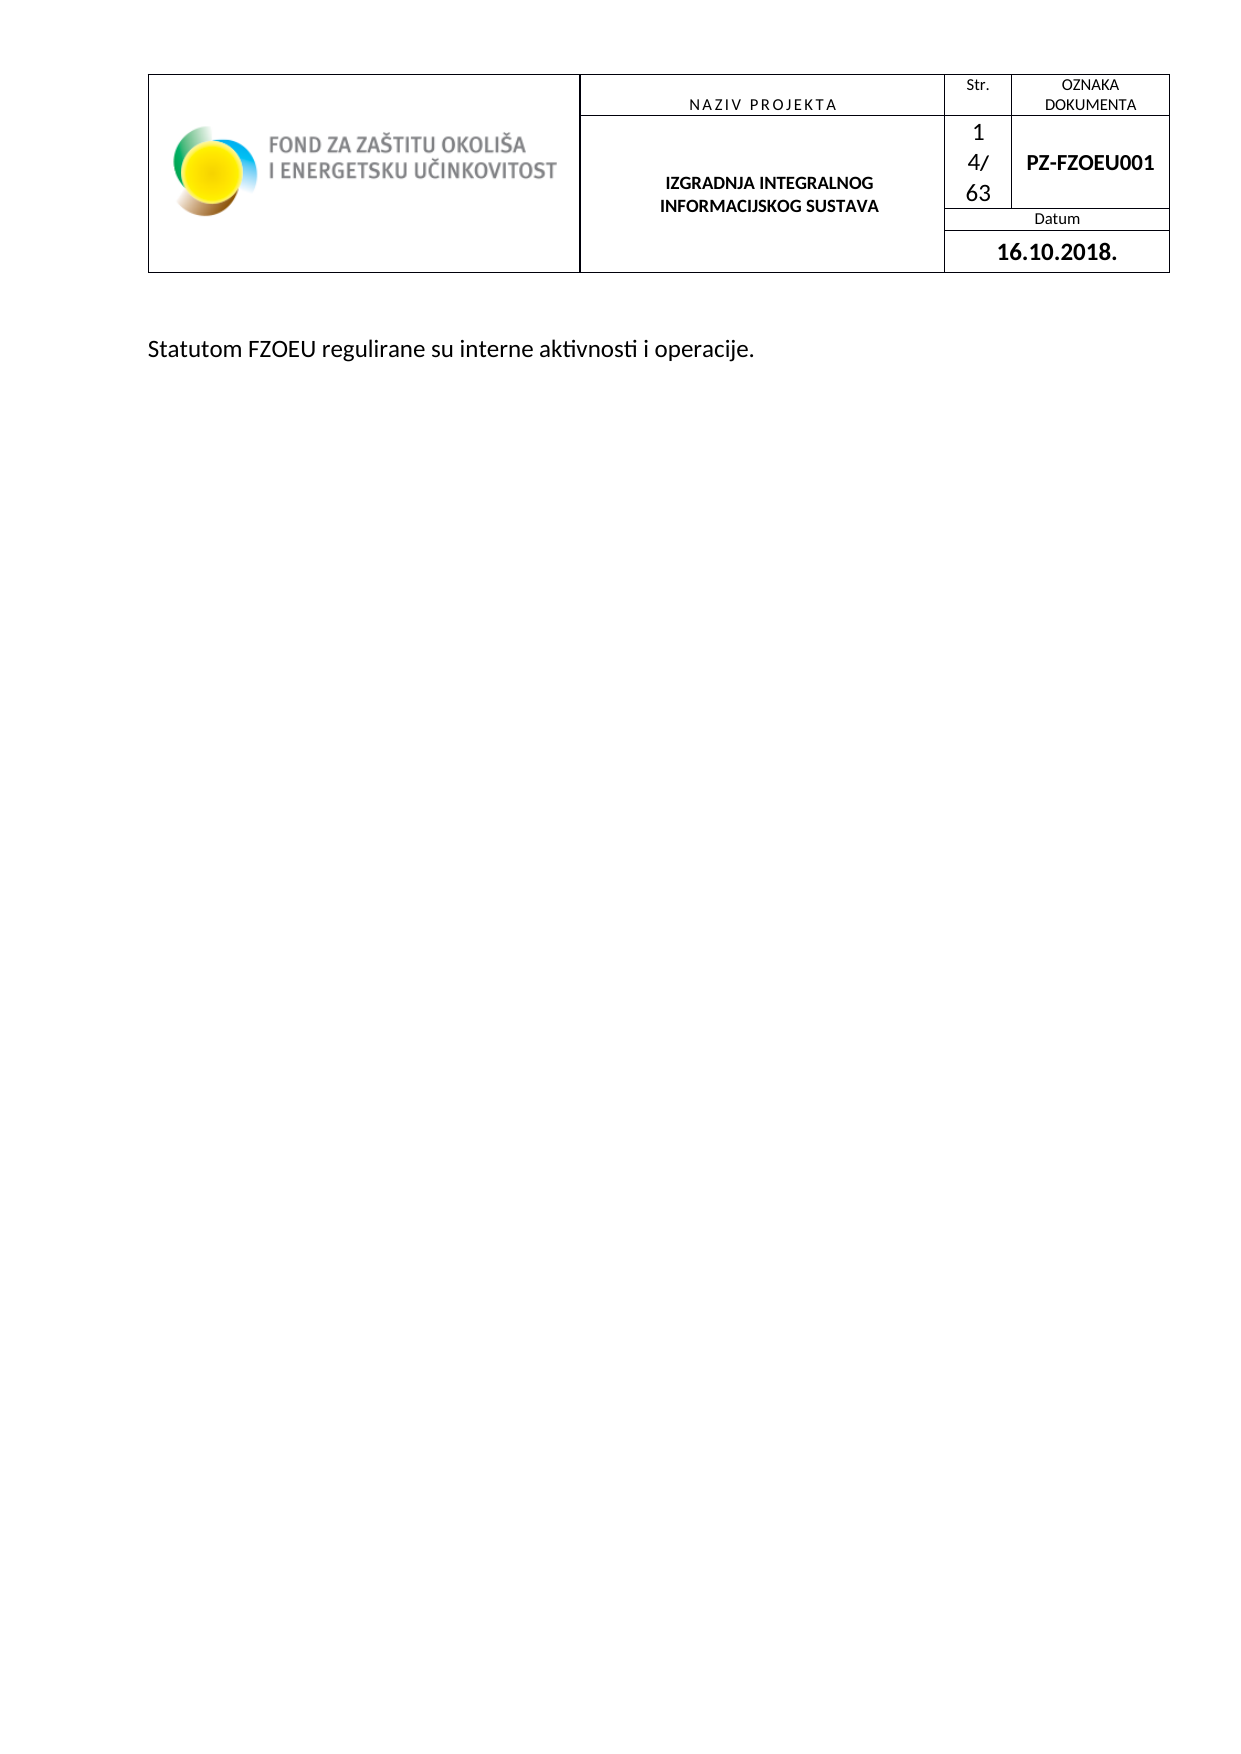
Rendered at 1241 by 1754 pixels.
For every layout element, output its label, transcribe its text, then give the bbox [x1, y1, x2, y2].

text Statutom FZOEU regulirane su interne aktivnosti i operacije. [148, 333, 1092, 364]
picture [159, 122, 569, 224]
